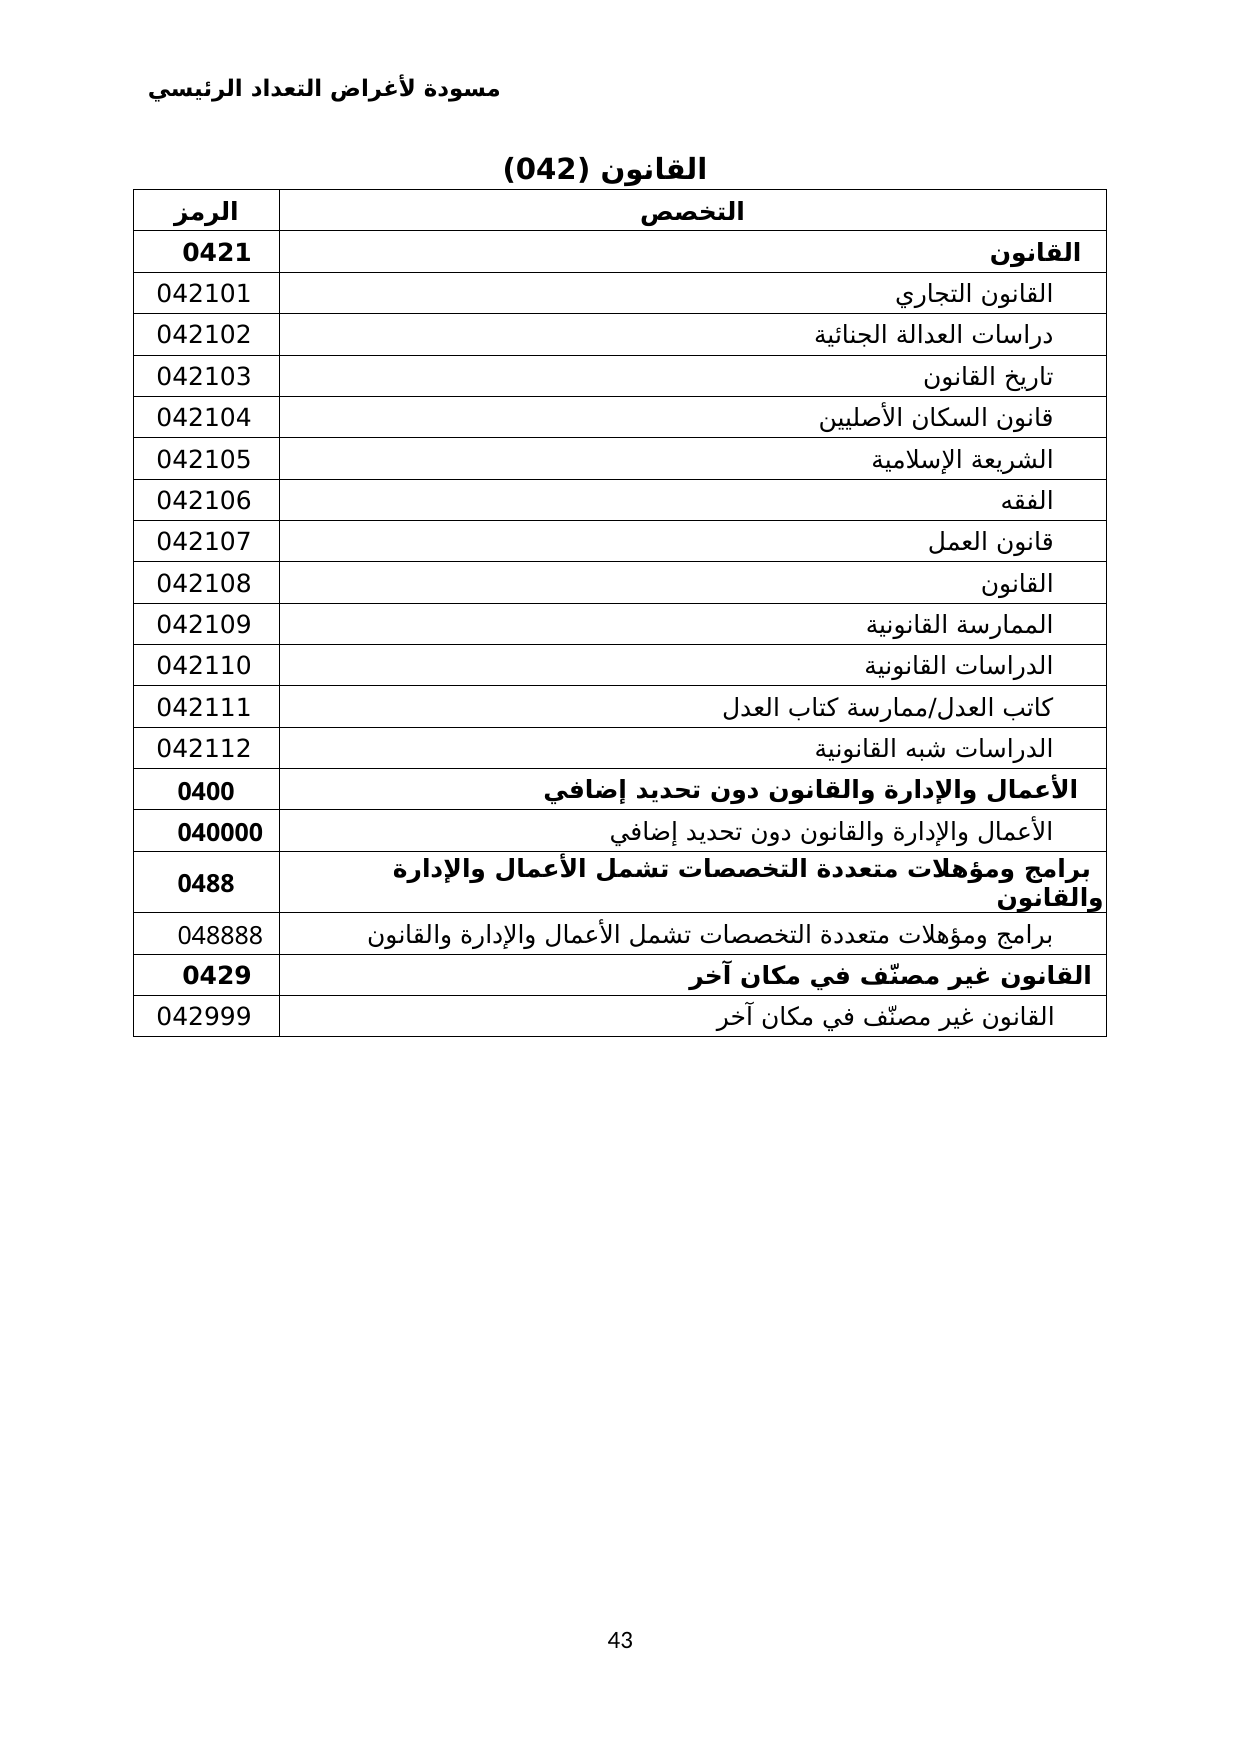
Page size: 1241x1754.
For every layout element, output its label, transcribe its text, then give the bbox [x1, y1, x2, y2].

table_cell القانون غير مصنّف في مكان آخر [280, 996, 1106, 1036]
table_cell الدراسات شبه القانونية [280, 728, 1106, 768]
table_cell 042106 [134, 480, 279, 520]
table_cell 042101 [134, 273, 279, 313]
table_cell برامج ومؤهلات متعددة التخصصات تشمل الأعمال والإدارة والقانون [280, 852, 1106, 912]
table_cell 042112 [134, 728, 279, 768]
table_cell الأعمال والإدارة والقانون دون تحديد إضافي [280, 810, 1106, 851]
table_cell 042105 [134, 438, 279, 478]
table_cell 0421 [134, 231, 279, 272]
table_cell الأعمال والإدارة والقانون دون تحديد إضافي [280, 769, 1106, 809]
table_cell التخصص [280, 190, 1106, 230]
table_cell الممارسة القانونية [280, 604, 1106, 644]
table_cell 042102 [134, 314, 279, 354]
table_cell 042108 [134, 562, 279, 603]
table_cell 042109 [134, 604, 279, 644]
table_cell 042107 [134, 521, 279, 561]
table_cell الدراسات القانونية [280, 645, 1106, 685]
table_cell كاتب العدل/ممارسة كتاب العدل [280, 686, 1106, 727]
table_cell القانون التجاري [280, 273, 1106, 313]
table_cell القانون غير مصنّف في مكان آخر [280, 955, 1106, 995]
table_cell 040000 [134, 810, 279, 851]
table_cell قانون العمل [280, 521, 1106, 561]
table_cell القانون [280, 231, 1106, 272]
table_header القانون (042) [134, 148, 1106, 189]
table_cell 0488 [134, 852, 279, 912]
table_cell 042999 [134, 996, 279, 1036]
table_cell الشريعة الإسلامية [280, 438, 1106, 478]
table_cell 042110 [134, 645, 279, 685]
table_cell 042111 [134, 686, 279, 727]
table_cell دراسات العدالة الجنائية [280, 314, 1106, 354]
table_cell الفقه [280, 480, 1106, 520]
table_cell القانون [280, 562, 1106, 603]
table_cell 0400 [134, 769, 279, 809]
table_cell 042104 [134, 397, 279, 437]
table_cell 042103 [134, 356, 279, 396]
table_cell 0429 [134, 955, 279, 995]
table_cell قانون السكان الأصليين [280, 397, 1106, 437]
table_cell برامج ومؤهلات متعددة التخصصات تشمل الأعمال والإدارة والقانون [280, 913, 1106, 953]
table_cell الرمز [134, 190, 279, 230]
table_cell تاريخ القانون [280, 356, 1106, 396]
table_cell 048888 [134, 913, 279, 953]
